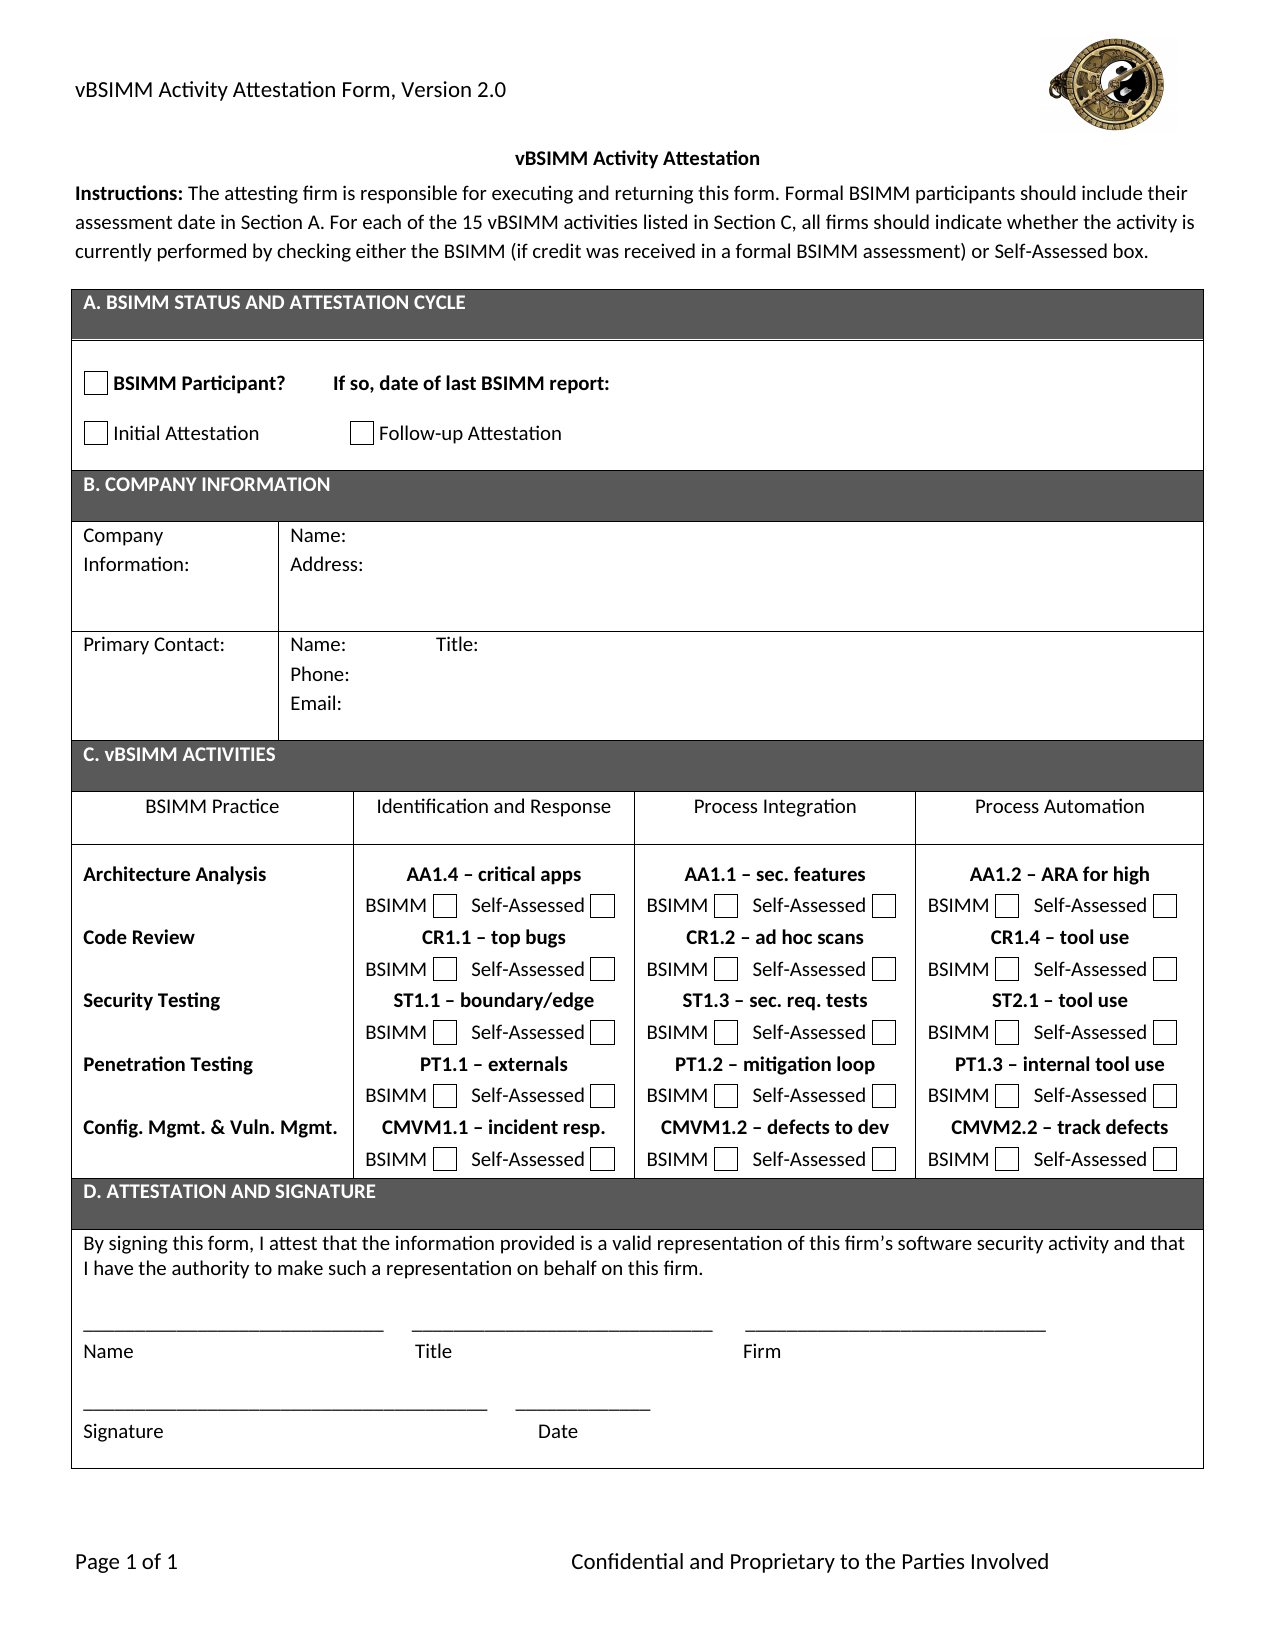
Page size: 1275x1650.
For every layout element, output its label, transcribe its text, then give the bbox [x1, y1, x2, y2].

table_header A. BSIMM STATUS AND ATTESTATION CYCLE [72, 290, 1203, 339]
table_cell AA1.1 – sec. features BSIMM Self-Assessed CR1.2 – ad hoc scans BSIMM Self-Assessed ST1.3 – sec. req. tests BSIMM Self-Assessed PT1.2 – mitigation loop BSIMM Self-Assessed CMVM1.2 – defects to dev BSIMM Self-Assessed [635, 845, 915, 1178]
text Instructions: The attesting firm is responsible for executing and returning this form. Formal BSIMM participants should include their assessment date in Section A. For each of the 15 vBSIMM activities listed in Section C, all firms should indicate whether the activity is currently performed by checking either the BSIMM (if credit was received in a formal BSIMM assessment) or Self-Assessed box. [75, 180, 1200, 264]
table_cell Name: Title: Phone: Email: [279, 632, 1203, 740]
table_cell Company Information: [72, 522, 278, 631]
text vBSIMM Activity Attestation [75, 145, 1200, 170]
table_cell D. ATTESTATION AND SIGNATURE [72, 1179, 1203, 1229]
table_cell AA1.4 – critical apps BSIMM Self-Assessed CR1.1 – top bugs BSIMM Self-Assessed ST1.1 – boundary/edge BSIMM Self-Assessed PT1.1 – externals BSIMM Self-Assessed CMVM1.1 – incident resp. BSIMM Self-Assessed [354, 845, 634, 1178]
table_cell Process Integration [635, 792, 915, 843]
table_cell Architecture Analysis Code Review Security Testing Penetration Testing Config. Mgmt. & Vuln. Mgmt. [72, 845, 353, 1178]
table_cell Name: Address: [279, 522, 1203, 631]
table_cell Identification and Response [354, 792, 634, 843]
table_cell BSIMM Participant? If so, date of last BSIMM report: Initial Attestation Follow-up Attestation [72, 341, 1203, 470]
table_cell Primary Contact: [72, 632, 278, 740]
table_cell C. vBSIMM ACTIVITIES [72, 741, 1203, 791]
table_cell BSIMM Practice [72, 792, 353, 843]
table_cell Process Automation [916, 792, 1203, 843]
picture [1040, 37, 1179, 132]
table_cell AA1.2 – ARA for high BSIMM Self-Assessed CR1.4 – tool use BSIMM Self-Assessed ST2.1 – tool use BSIMM Self-Assessed PT1.3 – internal tool use BSIMM Self-Assessed CMVM2.2 – track defects BSIMM Self-Assessed [916, 845, 1203, 1178]
table_cell By signing this form, I attest that the information provided is a valid representation of this firm’s software security activity and that I have the authority to make such a representation on behalf on this firm. _____________________________ _____________________________ _____________________________ Name Title Firm _______________________________________ _____________ Signature Date [72, 1230, 1203, 1468]
table_cell B. COMPANY INFORMATION [72, 471, 1203, 521]
